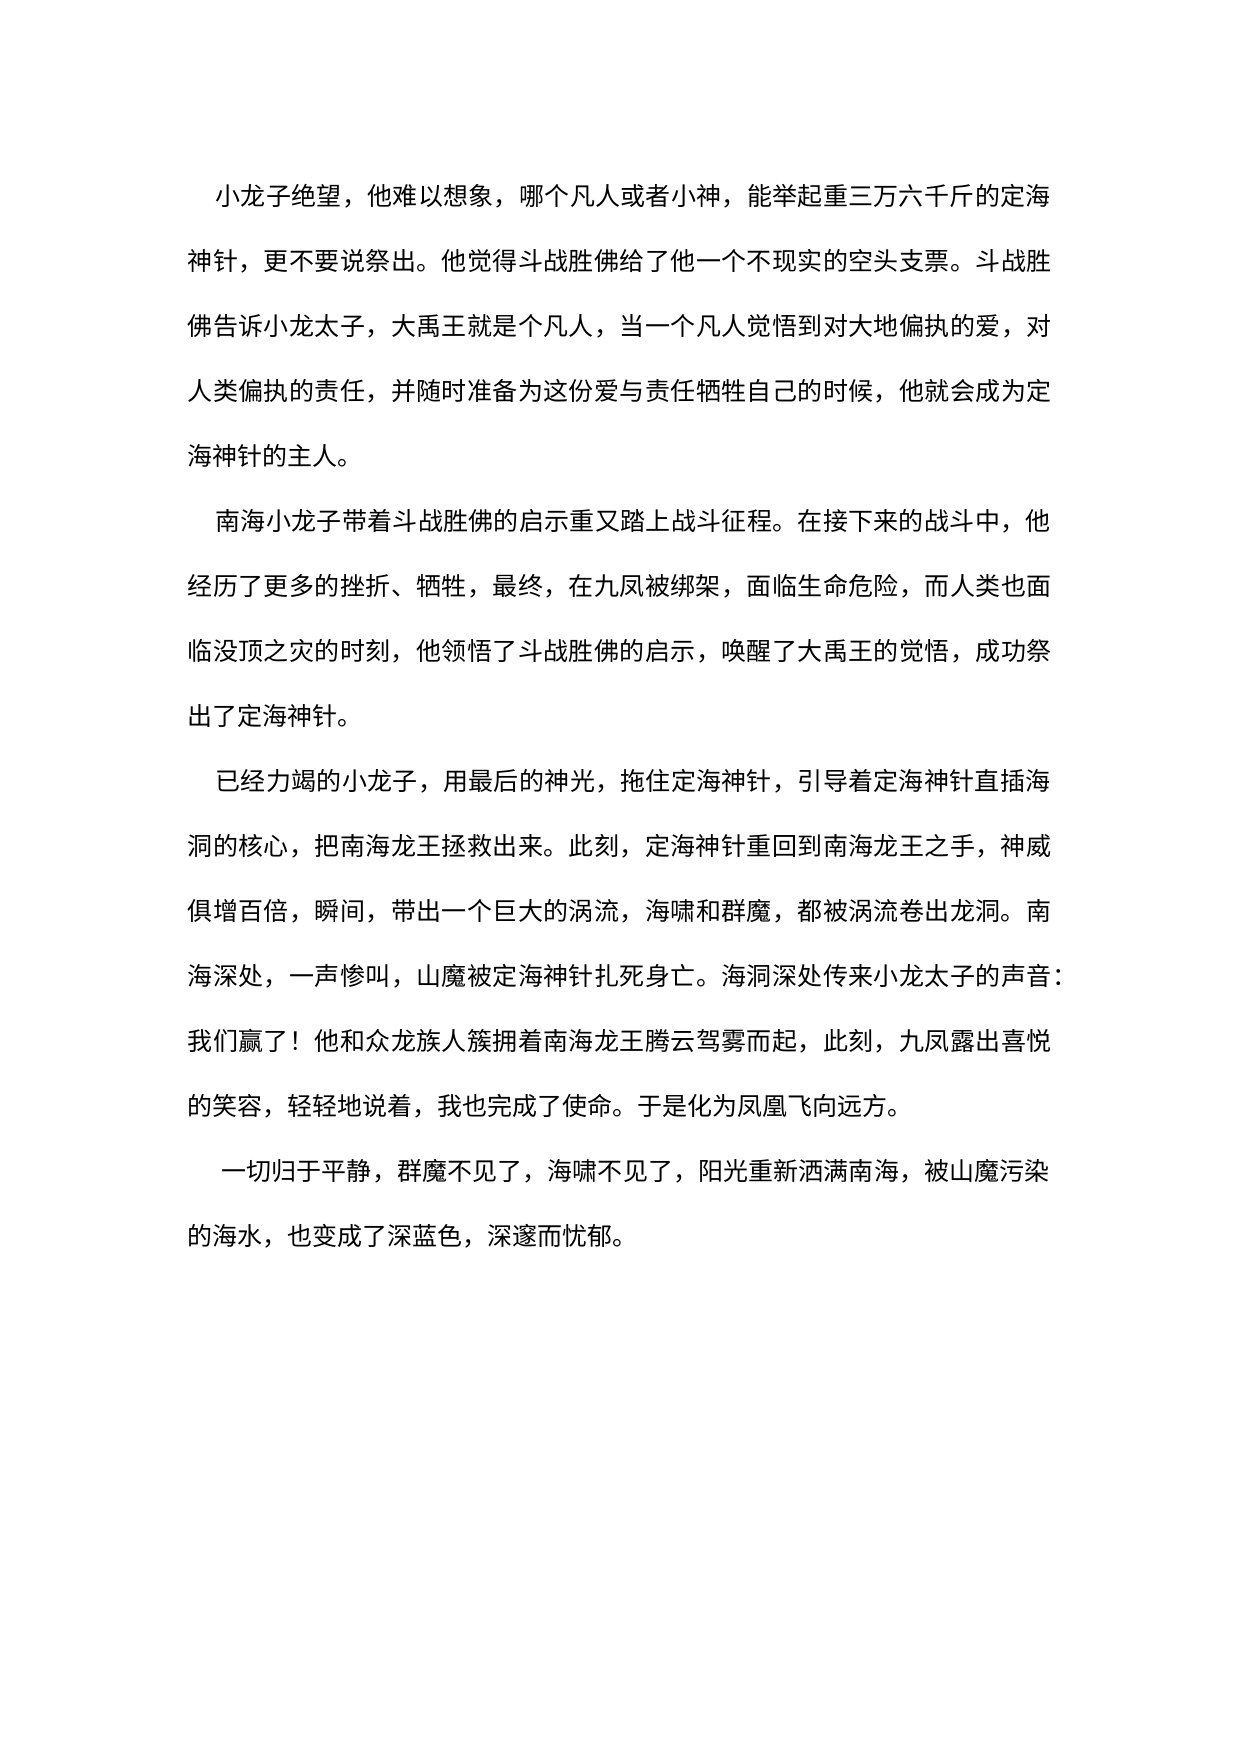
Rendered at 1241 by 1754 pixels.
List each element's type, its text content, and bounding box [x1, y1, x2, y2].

text 南海小龙子带着斗战胜佛的启示重又踏上战斗征程。在接下来的战斗中，他经历了更多的挫折、牺牲，最终，在九凤被绑架，面临生命危险，而人类也面临没顶之灾的时刻，他领悟了斗战胜佛的启示，唤醒了大禹王的觉悟，成功祭出了定海神针。 [187, 487, 1053, 747]
text 小龙子绝望，他难以想象，哪个凡人或者小神，能举起重三万六千斤的定海神针，更不要说祭出。他觉得斗战胜佛给了他一个不现实的空头支票。斗战胜佛告诉小龙太子，大禹王就是个凡人，当一个凡人觉悟到对大地偏执的爱，对人类偏执的责任，并随时准备为这份爱与责任牺牲自己的时候，他就会成为定海神针的主人。 [187, 162, 1053, 487]
text 一切归于平静，群魔不见了，海啸不见了，阳光重新洒满南海，被山魔污染的海水，也变成了深蓝色，深邃而忧郁。 [187, 1137, 1053, 1267]
text 已经力竭的小龙子，用最后的神光，拖住定海神针，引导着定海神针直插海洞的核心，把南海龙王拯救出来。此刻，定海神针重回到南海龙王之手，神威俱增百倍，瞬间，带出一个巨大的涡流，海啸和群魔，都被涡流卷出龙洞。南海深处，一声惨叫，山魔被定海神针扎死身亡。海洞深处传来小龙太子的声音：我们赢了！他和众龙族人簇拥着南海龙王腾云驾雾而起，此刻，九凤露出喜悦的笑容，轻轻地说着，我也完成了使命。于是化为凤凰飞向远方。 [187, 747, 1053, 1137]
